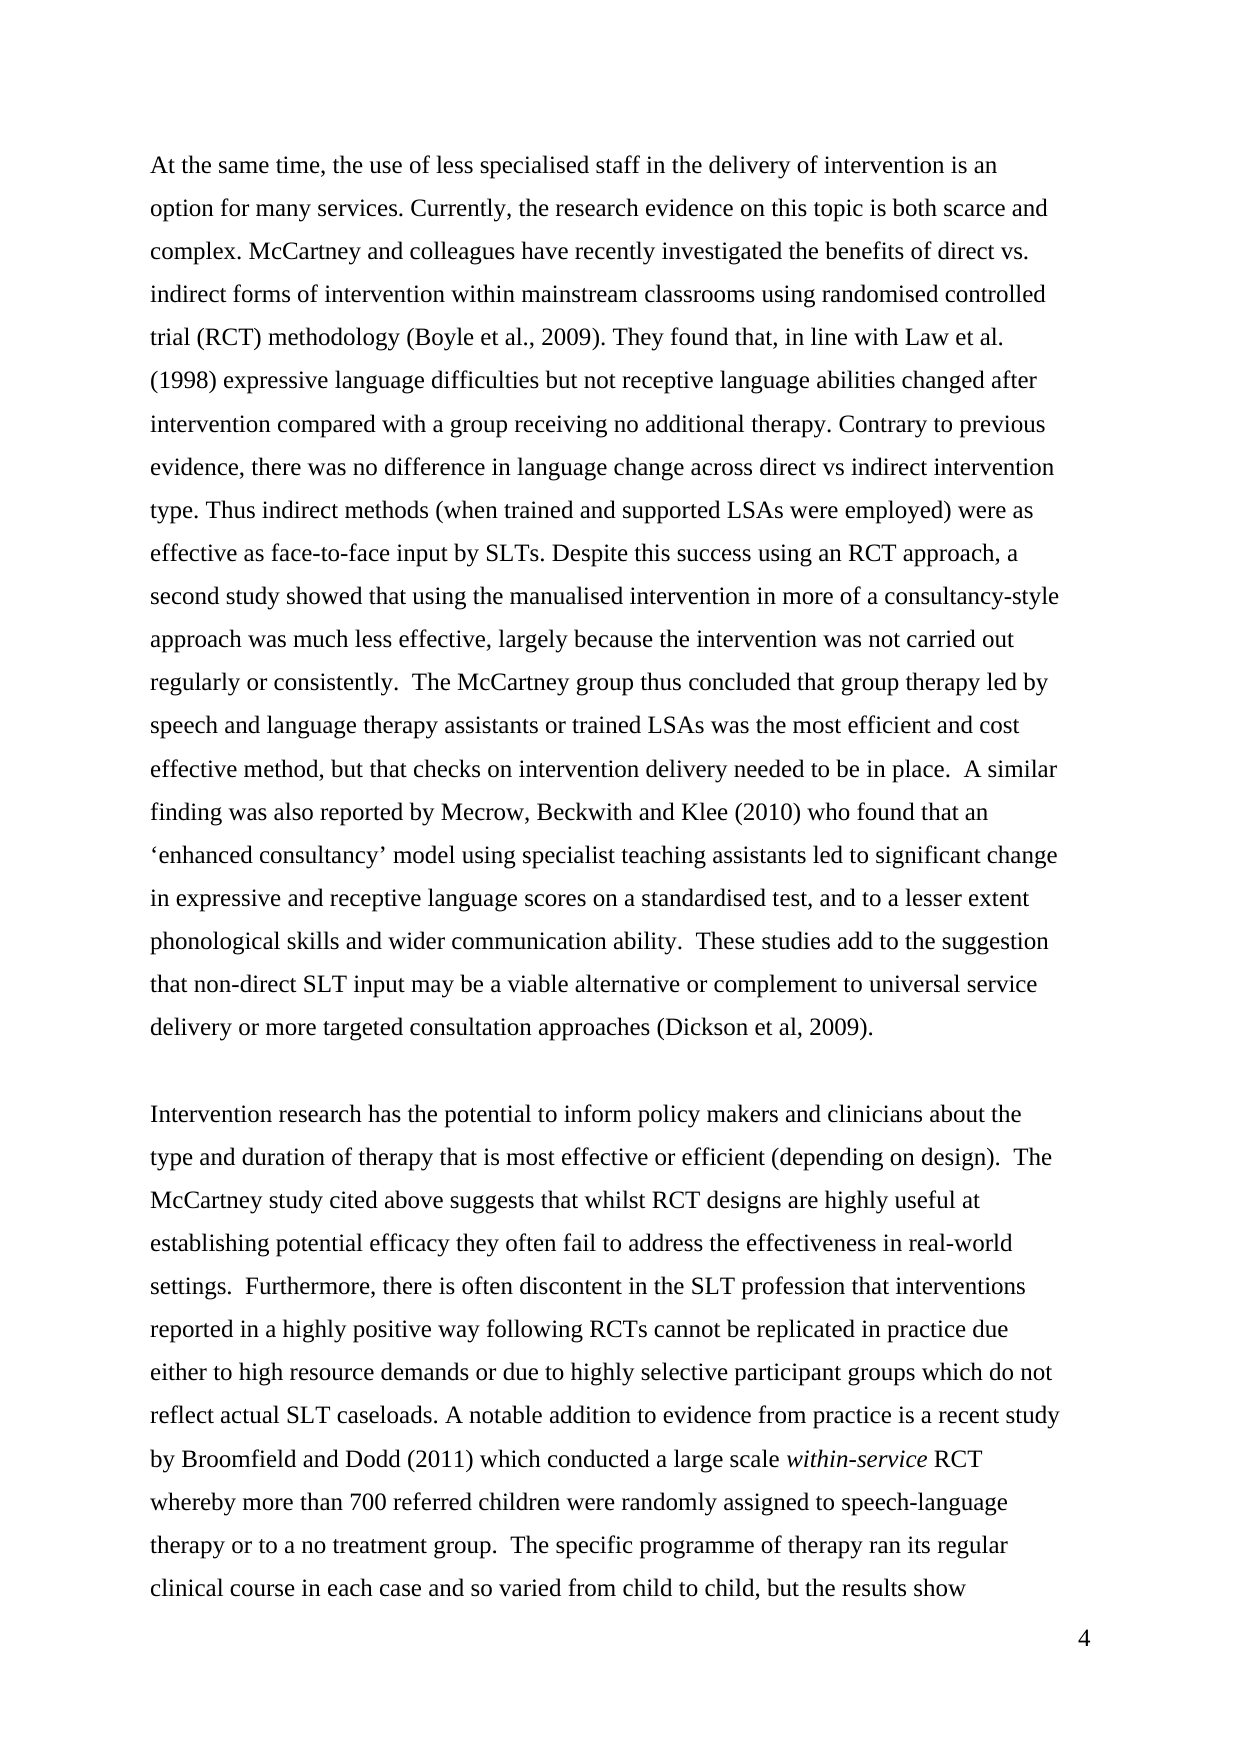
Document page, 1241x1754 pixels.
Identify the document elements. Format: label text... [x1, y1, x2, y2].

text At the same time, the use of less specialised staff in the delivery of intervention is an option for many services. Currently, the research evidence on this topic is both scarce and complex. McCartney and colleagues have recently investigated the benefits of direct vs. indirect forms of intervention within mainstream classrooms using randomised controlled trial (RCT) methodology (Boyle et al., 2009). They found that, in line with Law et al. (1998) expressive language difficulties but not receptive language abilities changed after intervention compared with a group receiving no additional therapy. Contrary to previous evidence, there was no difference in language change across direct vs indirect intervention type. Thus indirect methods (when trained and supported LSAs were employed) were as effective as face-to-face input by SLTs. Despite this success using an RCT approach, a second study showed that using the manualised intervention in more of a consultancy-style approach was much less effective, largely because the intervention was not carried out regularly or consistently. The McCartney group thus concluded that group therapy led by speech and language therapy assistants or trained LSAs was the most efficient and cost effective method, but that checks on intervention delivery needed to be in place. A similar finding was also reported by Mecrow, Beckwith and Klee (2010) who found that an ‘enhanced consultancy’ model using specialist teaching assistants led to significant change in expressive and receptive language scores on a standardised test, and to a lesser extent phonological skills and wider communication ability. These studies add to the suggestion that non-direct SLT input may be a viable alternative or complement to universal service delivery or more targeted consultation approaches (Dickson et al, 2009). [150, 150, 1067, 1041]
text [150, 1099, 1067, 1602]
